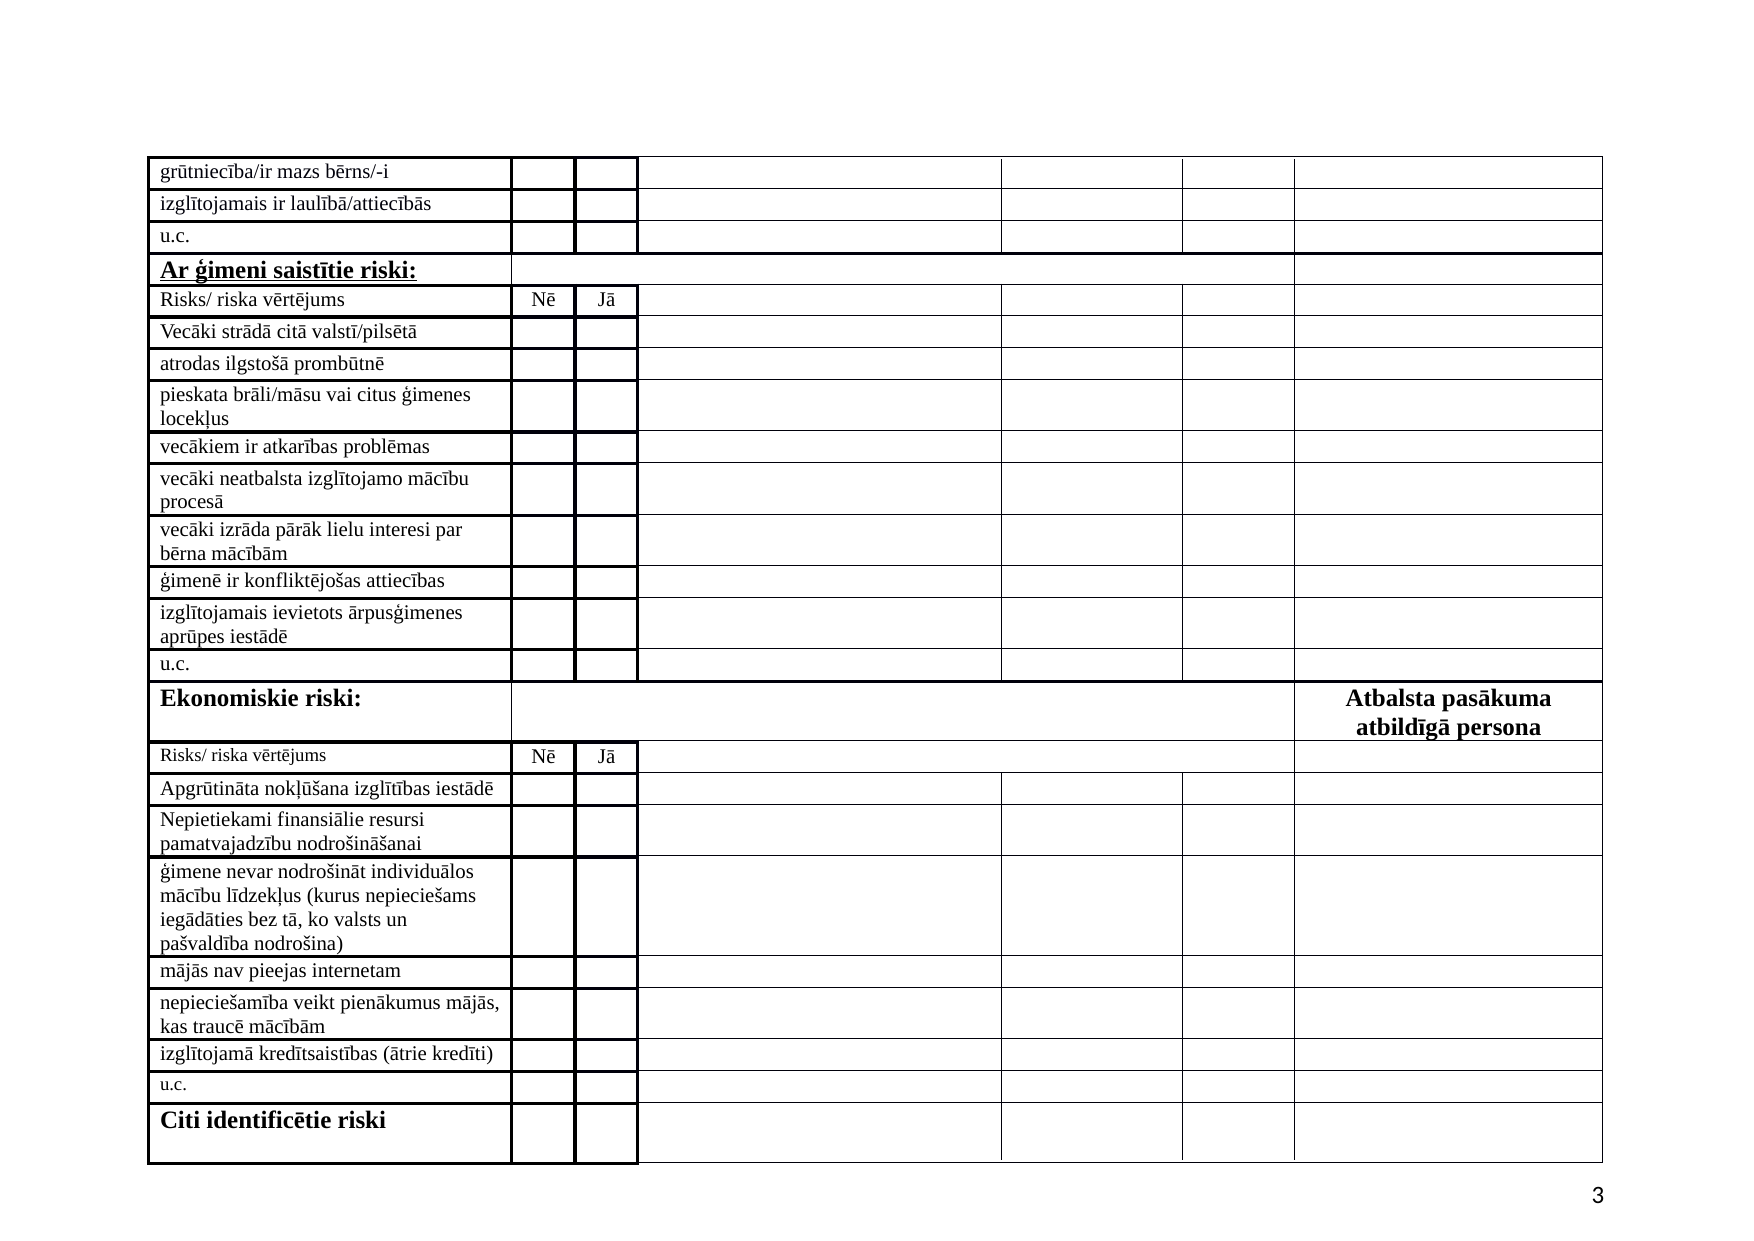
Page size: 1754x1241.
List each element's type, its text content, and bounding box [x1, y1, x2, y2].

table_cell [577, 1105, 636, 1162]
table_cell [1183, 463, 1294, 513]
table_cell [1295, 463, 1602, 513]
table_cell [1295, 856, 1602, 955]
table_cell [513, 223, 573, 252]
table_cell [1295, 515, 1602, 565]
table_cell [513, 434, 573, 462]
table_cell [1295, 189, 1602, 220]
table_cell [577, 465, 636, 513]
table_cell [1295, 566, 1602, 597]
table_cell [1002, 805, 1182, 855]
table_cell [1183, 988, 1294, 1038]
table_cell [1295, 598, 1602, 648]
table_cell grūtniecība/ir mazs bērns/-i [150, 159, 510, 188]
table_cell [1183, 1071, 1294, 1102]
table_cell [639, 515, 1001, 565]
table_cell Nē [513, 744, 573, 772]
table_cell Jā [577, 287, 636, 315]
table_cell [1295, 255, 1602, 283]
table_cell [577, 319, 636, 347]
table_cell [513, 990, 573, 1038]
table_cell [639, 316, 1001, 347]
table_cell [1295, 380, 1602, 430]
table_cell Ar ģimeni saistītie riski: [150, 255, 511, 283]
table_cell vecāki izrāda pārāk lielu interesi par bērna mācībām [150, 517, 510, 565]
table_cell [513, 958, 573, 987]
table_cell [1183, 956, 1294, 987]
table_cell [1002, 380, 1182, 430]
table_cell [1183, 1103, 1295, 1162]
table_cell [1295, 316, 1602, 347]
table_cell [1002, 431, 1182, 462]
table_cell atrodas ilgstošā prombūtnē [150, 350, 510, 379]
table_cell [577, 159, 636, 188]
table_cell Risks/ riska vērtējums [150, 744, 510, 772]
table_cell Citi identificētie riski [150, 1105, 510, 1162]
table_cell [577, 223, 636, 252]
table_cell [1183, 380, 1294, 430]
table_cell [639, 598, 1001, 648]
table_cell [1183, 1039, 1294, 1070]
table_cell Apgrūtināta nokļūšana izglītības iestādē [150, 775, 510, 804]
table_cell [1295, 285, 1602, 315]
table_cell [1183, 189, 1294, 220]
table_cell mājās nav pieejas internetam [150, 958, 510, 987]
table_cell nepieciešamība veikt pienākumus mājās, kas traucē mācībām [150, 990, 510, 1038]
table_cell [577, 1073, 636, 1102]
table_cell [1183, 649, 1294, 680]
table_cell Vecāki strādā citā valstī/pilsētā [150, 319, 510, 347]
table_cell [1295, 1103, 1602, 1162]
table_cell [1295, 157, 1602, 188]
table_cell [639, 431, 1001, 462]
table_cell [639, 1039, 1001, 1070]
table_cell [1002, 1039, 1182, 1070]
table_cell [513, 319, 573, 347]
table_cell [639, 773, 1001, 804]
table_cell [639, 956, 1001, 987]
table_cell [1295, 741, 1602, 772]
table_cell [577, 382, 636, 430]
table_cell [1002, 316, 1182, 347]
table_cell [513, 775, 573, 804]
table_cell u.c. [150, 223, 510, 252]
table_cell [1295, 348, 1602, 379]
table_cell Atbalsta pasākuma atbildīgā persona [1295, 683, 1602, 740]
table_cell u.c. [150, 1073, 510, 1102]
table_cell [639, 463, 1001, 513]
table_cell [1002, 463, 1182, 513]
table_cell [639, 988, 1001, 1038]
table_cell vecākiem ir atkarības problēmas [150, 434, 510, 462]
table_cell [577, 517, 636, 565]
table_cell [1183, 856, 1294, 955]
table_cell [1295, 1039, 1602, 1070]
table_cell [512, 255, 1294, 283]
table_cell [639, 1071, 1001, 1102]
table_cell [513, 191, 573, 220]
table_cell [1002, 1071, 1182, 1102]
table_cell ģimenē ir konfliktējošas attiecības [150, 568, 510, 597]
table_cell [577, 958, 636, 987]
table_cell [1001, 1103, 1183, 1162]
table_cell [1183, 773, 1294, 804]
table_cell [577, 1041, 636, 1070]
table_cell [1002, 515, 1182, 565]
table_cell [1183, 316, 1294, 347]
table_cell pieskata brāli/māsu vai citus ģimenes locekļus [150, 382, 510, 430]
table_cell [639, 856, 1001, 955]
table_cell [577, 568, 636, 597]
table_cell [1002, 773, 1182, 804]
table_cell [639, 285, 1001, 315]
table_cell [1295, 956, 1602, 987]
table_cell [577, 350, 636, 379]
table_cell [513, 600, 573, 648]
table_cell izglītojamais ir laulībā/attiecībās [150, 191, 510, 220]
table_cell [1002, 566, 1182, 597]
table_cell [1183, 431, 1294, 462]
table_cell [1295, 988, 1602, 1038]
table_cell izglītojamais ievietots ārpusģimenes aprūpes iestādē [150, 600, 510, 648]
table_cell [1002, 956, 1182, 987]
table_cell [1002, 221, 1182, 252]
table_cell [513, 807, 573, 855]
table_cell [1183, 348, 1294, 379]
table_cell [1002, 348, 1182, 379]
table_cell [513, 1073, 573, 1102]
table_cell [513, 159, 573, 188]
table_cell [639, 221, 1001, 252]
table_cell [577, 600, 636, 648]
table_cell [513, 382, 573, 430]
table_cell [513, 1041, 573, 1070]
table_cell [639, 380, 1001, 430]
table_cell [513, 568, 573, 597]
table_cell [1183, 285, 1294, 315]
table_cell [1183, 566, 1294, 597]
table_cell [1001, 157, 1183, 188]
table_cell [1295, 431, 1602, 462]
table_cell [513, 1105, 573, 1162]
table_cell [1295, 221, 1602, 252]
table_cell [577, 775, 636, 804]
table_cell [1183, 221, 1294, 252]
table_cell Nē [513, 287, 573, 315]
table_cell [577, 191, 636, 220]
table_cell [577, 990, 636, 1038]
table_cell [639, 157, 1001, 188]
table_cell [1295, 773, 1602, 804]
table_cell [1002, 189, 1182, 220]
table_cell [577, 651, 636, 680]
table_cell ģimene nevar nodrošināt individuālos mācību līdzekļus (kurus nepieciešams iegādāties bez tā, ko valsts un pašvaldība nodrošina) [150, 859, 510, 955]
table_cell [513, 465, 573, 513]
table_cell [1183, 157, 1295, 188]
table_cell [639, 741, 1294, 772]
table_cell [1002, 285, 1182, 315]
table_cell [639, 1103, 1001, 1162]
table_cell Jā [577, 744, 636, 772]
table_cell vecāki neatbalsta izglītojamo mācību procesā [150, 465, 510, 513]
table_cell u.c. [150, 651, 510, 680]
table_cell [1183, 805, 1294, 855]
table_cell Risks/ riska vērtējums [150, 287, 510, 315]
table_cell [1295, 649, 1602, 680]
table_cell [577, 807, 636, 855]
table_cell [513, 859, 573, 955]
table_cell [1183, 515, 1294, 565]
table_cell [577, 434, 636, 462]
table_cell [1002, 598, 1182, 648]
table_cell [639, 189, 1001, 220]
table_cell [1002, 856, 1182, 955]
table_cell [1295, 1071, 1602, 1102]
table_cell izglītojamā kredītsaistības (ātrie kredīti) [150, 1041, 510, 1070]
table_cell [513, 350, 573, 379]
table_cell [513, 517, 573, 565]
table_cell [512, 683, 1294, 740]
table_cell Nepietiekami finansiālie resursi pamatvajadzību nodrošināšanai [150, 807, 510, 855]
table_cell [1183, 598, 1294, 648]
table_cell [639, 805, 1001, 855]
table_cell [639, 566, 1001, 597]
table_cell [513, 651, 573, 680]
table_cell [1002, 988, 1182, 1038]
table_cell [577, 859, 636, 955]
table_cell [1295, 805, 1602, 855]
table_cell Ekonomiskie riski: [150, 683, 511, 740]
table_cell [639, 348, 1001, 379]
table_cell [1002, 649, 1182, 680]
table_cell [639, 649, 1001, 680]
